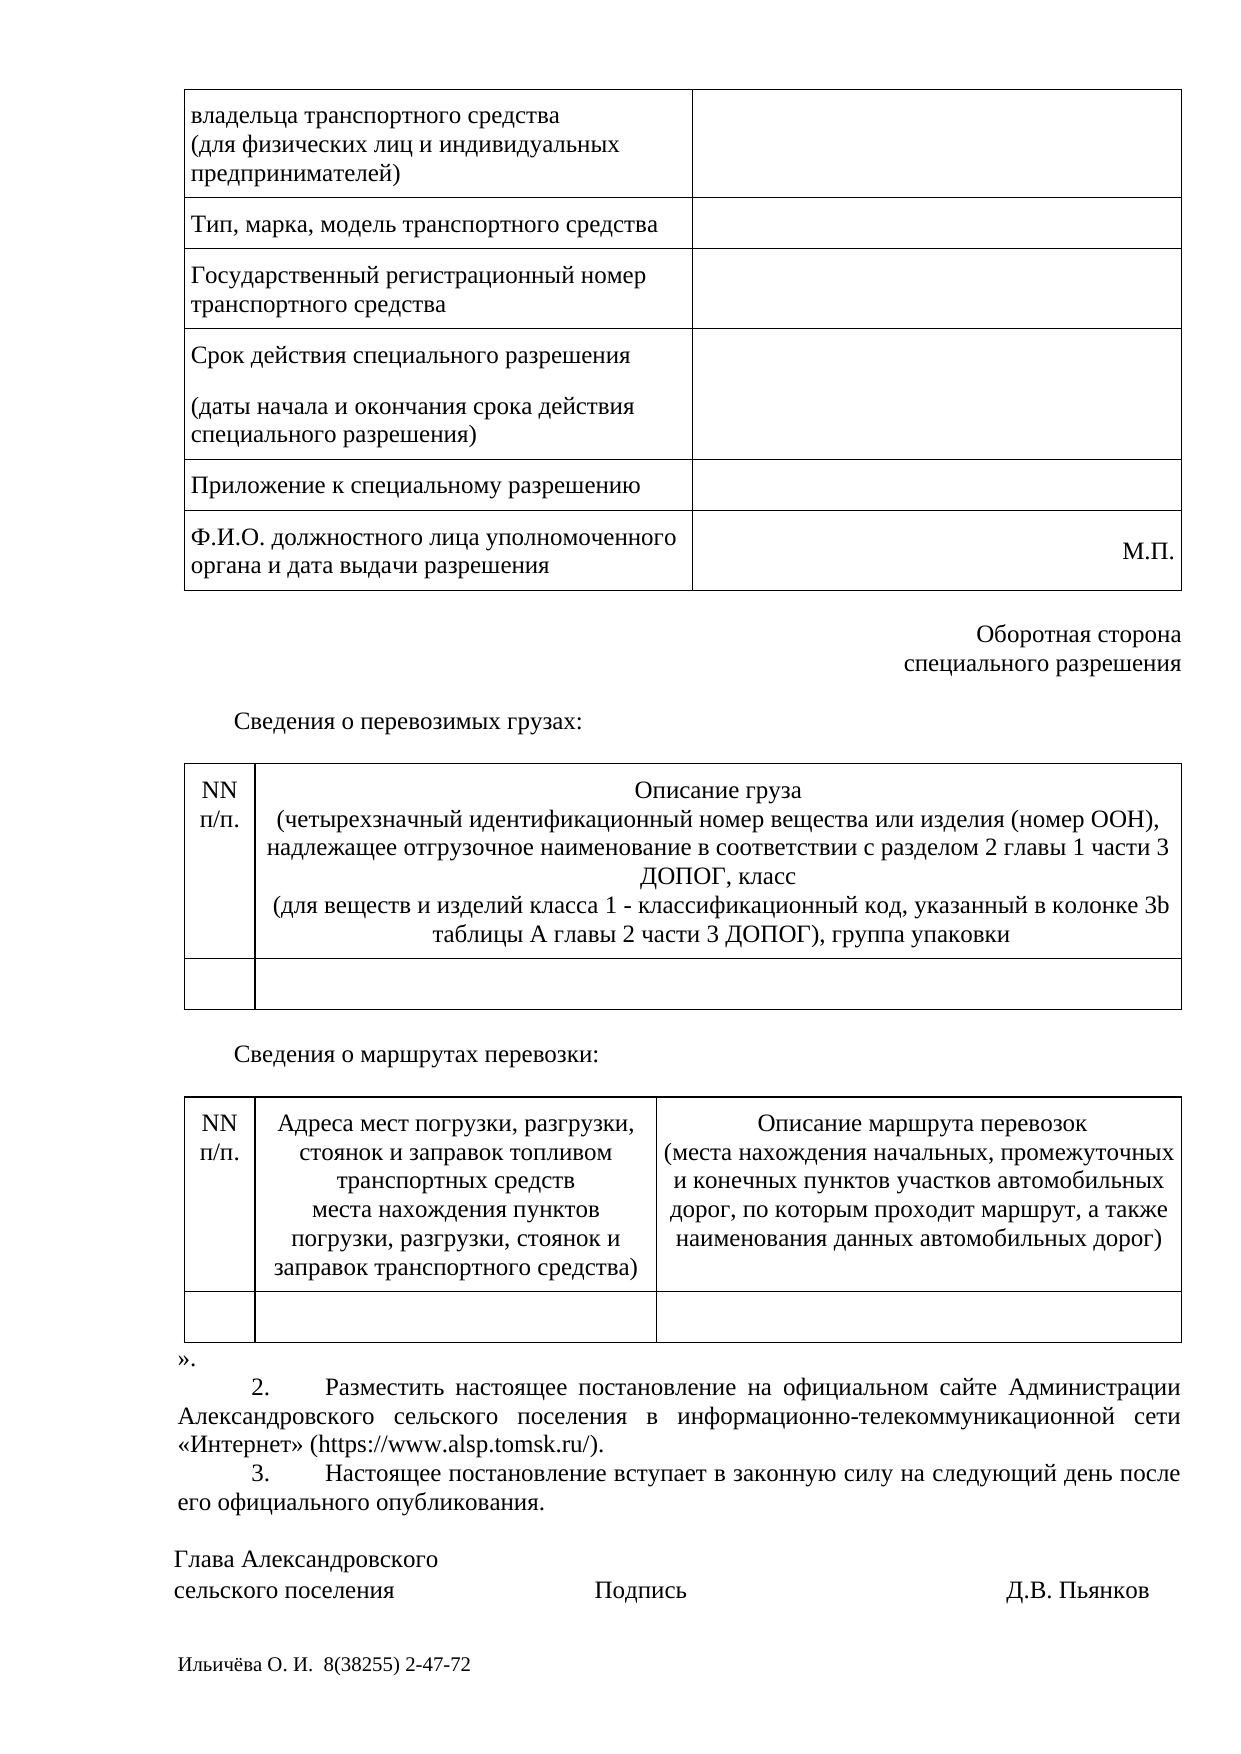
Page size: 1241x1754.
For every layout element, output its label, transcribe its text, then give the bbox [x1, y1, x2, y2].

list Настоящее постановление вступает в законную силу на следующий день после его официального опубликования. [177, 1458, 1181, 1516]
table_cell [693, 198, 1181, 248]
table_cell [693, 329, 1181, 459]
table_header NN п/п. [185, 1098, 254, 1291]
table_header Адреса мест погрузки, разгрузки, стоянок и заправок топливом транспортных средств места нахождения пунктов погрузки, разгрузки, стоянок и заправок транспортного средства) [256, 1098, 656, 1291]
text Оборотная сторона [177, 619, 1181, 648]
table_header Глава Александровского сельского поселения Подпись [163, 1545, 703, 1610]
table_header Описание маршрута перевозок (места нахождения начальных, промежуточных и конечных пунктов участков автомобильных дорог, по которым проходит маршрут, а также наименования данных автомобильных дорог) [657, 1098, 1181, 1291]
table_cell [657, 1292, 1181, 1342]
table_cell Приложение к специальному разрешению [185, 460, 692, 510]
text Сведения о маршрутах перевозки: [177, 1039, 1181, 1068]
table_cell Государственный регистрационный номер транспортного средства [185, 249, 692, 328]
list Разместить настоящее постановление на официальном сайте Администрации Александровского сельского поселения в информационно-телекоммуникационной сети «Интернет» (https://www.alsp.tomsk.ru/). [177, 1372, 1181, 1458]
table_cell [693, 249, 1181, 328]
text специального разрешения [177, 648, 1181, 677]
table_cell Срок действия специального разрешения [185, 329, 692, 379]
table_cell М.П. [693, 511, 1181, 590]
table_cell [185, 1292, 254, 1342]
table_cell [185, 90, 692, 197]
table_cell [185, 959, 254, 1009]
table_cell Тип, марка, модель транспортного средства [185, 198, 692, 248]
text Ильичёва О. И. 8(38255) 2-47-72 [177, 1652, 1181, 1676]
table_cell [693, 460, 1181, 510]
table_cell [256, 959, 1181, 1009]
text ». [177, 1343, 1181, 1372]
table_cell [256, 1292, 656, 1342]
table_cell (даты начала и окончания срока действия специального разрешения) [185, 379, 692, 459]
table_header Описание груза (четырехзначный идентификационный номер вещества или изделия (номер ООН), надлежащее отгрузочное наименование в соответствии с разделом 2 главы 1 части 3 ДОПОГ, класс (для веществ и изделий класса 1 - классификационный код, указанный в колонке 3b таблицы A главы 2 части 3 ДОПОГ), группа упаковки [256, 764, 1181, 958]
text Сведения о перевозимых грузах: [177, 706, 1181, 734]
table_cell Ф.И.О. должностного лица уполномоченного органа и дата выдачи разрешения [185, 511, 692, 590]
table_cell [693, 90, 1181, 197]
table_header Д.В. Пьянков [703, 1545, 1161, 1610]
table_header NN п/п. [185, 764, 254, 958]
